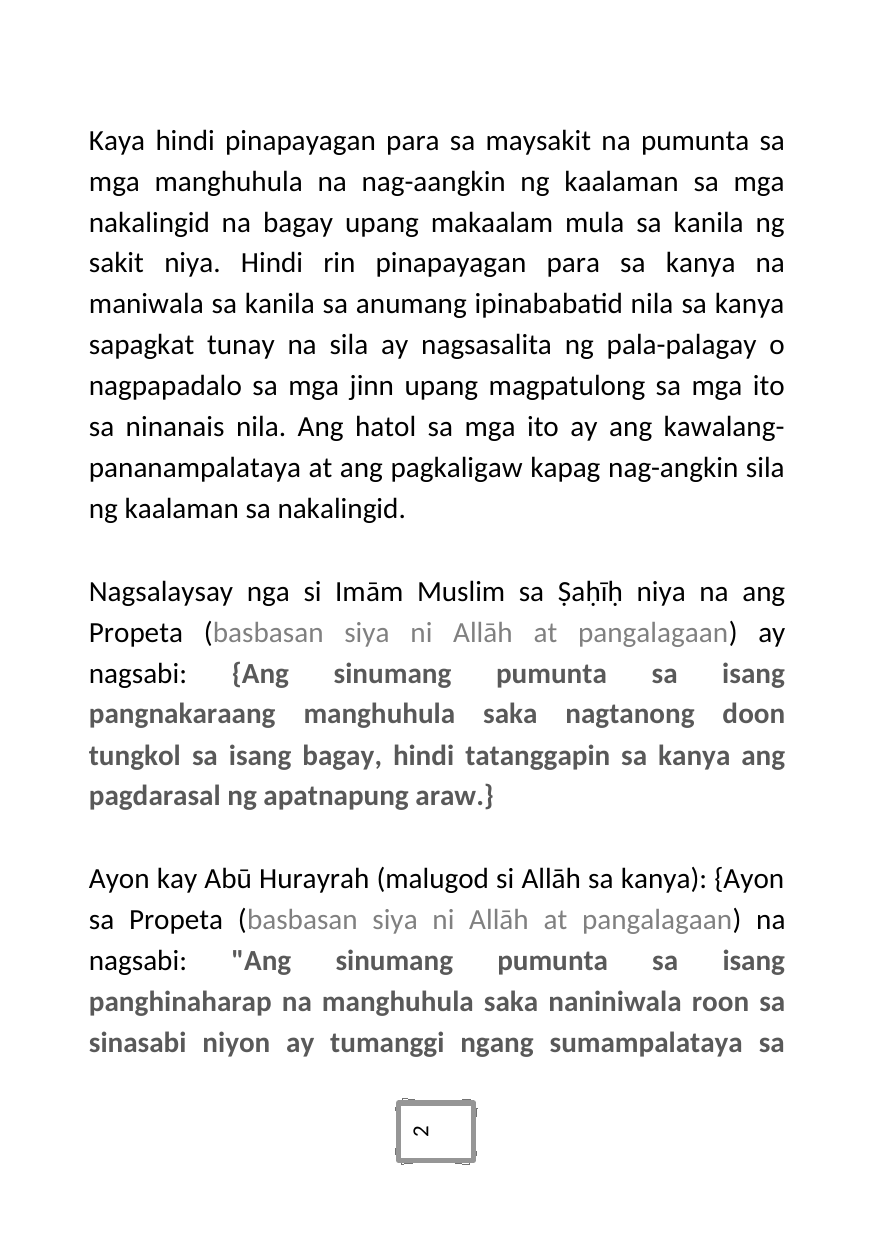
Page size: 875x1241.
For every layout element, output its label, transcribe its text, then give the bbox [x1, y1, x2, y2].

text Kaya hindi pinapayagan para sa maysakit na pumunta sa mga manghuhula na nag-aangkin ng kaalaman sa mga nakalingid na bagay upang makaalam mula sa kanila ng sakit niya. Hindi rin pinapayagan para sa kanya na maniwala sa kanila sa anumang ipinababatid nila sa kanya sapagkat tunay na sila ay nagsasalita ng pala-palagay o nagpapadalo sa mga jinn upang magpatulong sa mga ito sa ninanais nila. Ang hatol sa mga ito ay ang kawalang-pananampalataya at ang pagkaligaw kapag nag-angkin sila ng kaalaman sa nakalingid. [89, 122, 785, 526]
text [89, 860, 785, 1059]
text Nagsalaysay nga si Imām Muslim sa Ṣaḥīḥ niya na ang Propeta (basbasan siya ni Allāh at pangalagaan) ay nagsabi: {Ang sinumang pumunta sa isang pangnakaraang manghuhula saka nagtanong doon tungkol sa isang bagay, hindi tatanggapin sa kanya ang pagdarasal ng apatnapung araw.} [89, 573, 785, 813]
